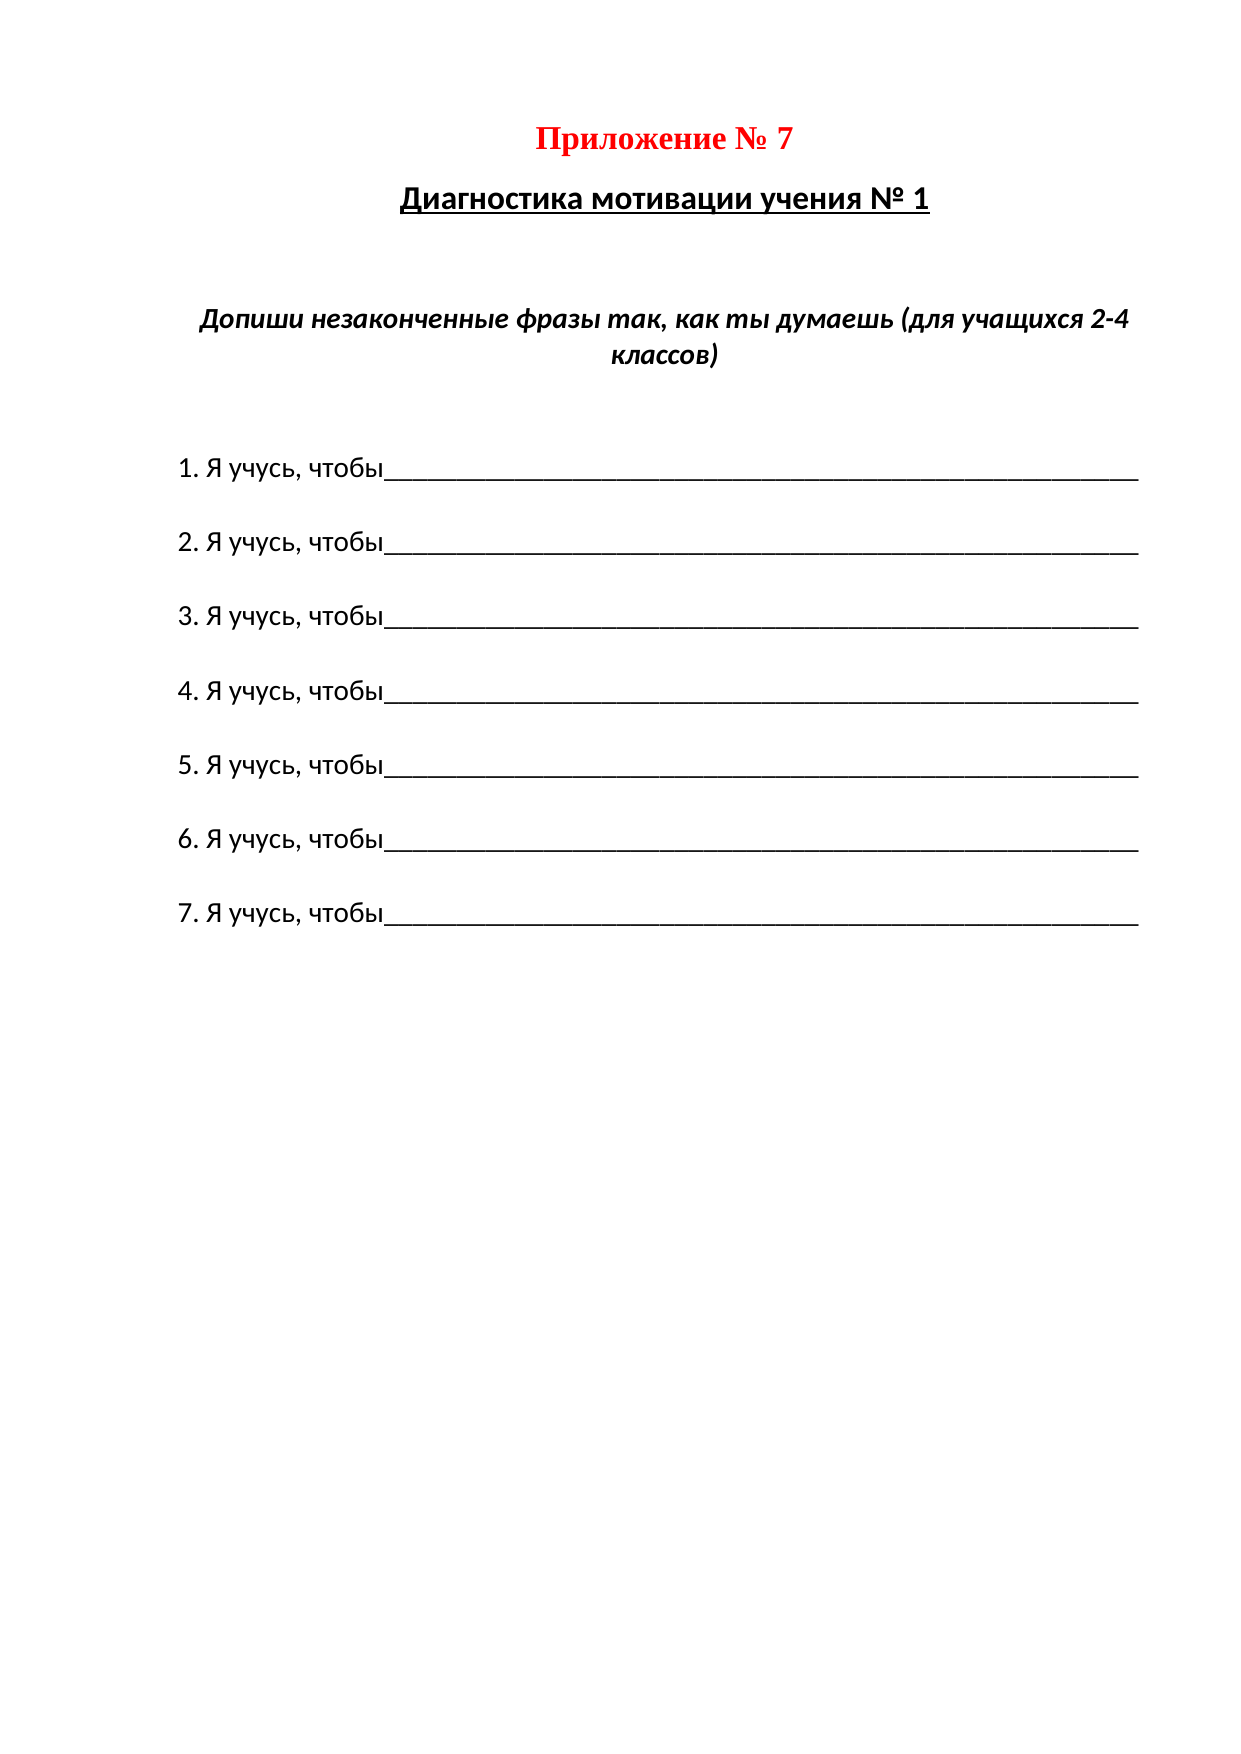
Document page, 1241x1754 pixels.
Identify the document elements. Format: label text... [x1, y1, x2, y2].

text 2. Я учусь, чтобы____________________________________________________ [177, 523, 1152, 559]
text Допиши незаконченные фразы так, как ты думаешь (для учащихся 2-4 классов) [177, 300, 1152, 372]
text 7. Я учусь, чтобы____________________________________________________ [177, 894, 1152, 930]
text Диагностика мотивации учения № 1 [177, 177, 1152, 218]
text 5. Я учусь, чтобы____________________________________________________ [177, 746, 1152, 782]
text 1. Я учусь, чтобы____________________________________________________ [177, 449, 1152, 484]
text 4. Я учусь, чтобы____________________________________________________ [177, 672, 1152, 707]
text 6. Я учусь, чтобы____________________________________________________ [177, 820, 1152, 856]
text 3. Я учусь, чтобы____________________________________________________ [177, 597, 1152, 633]
text Приложение № 7 [177, 118, 1152, 156]
